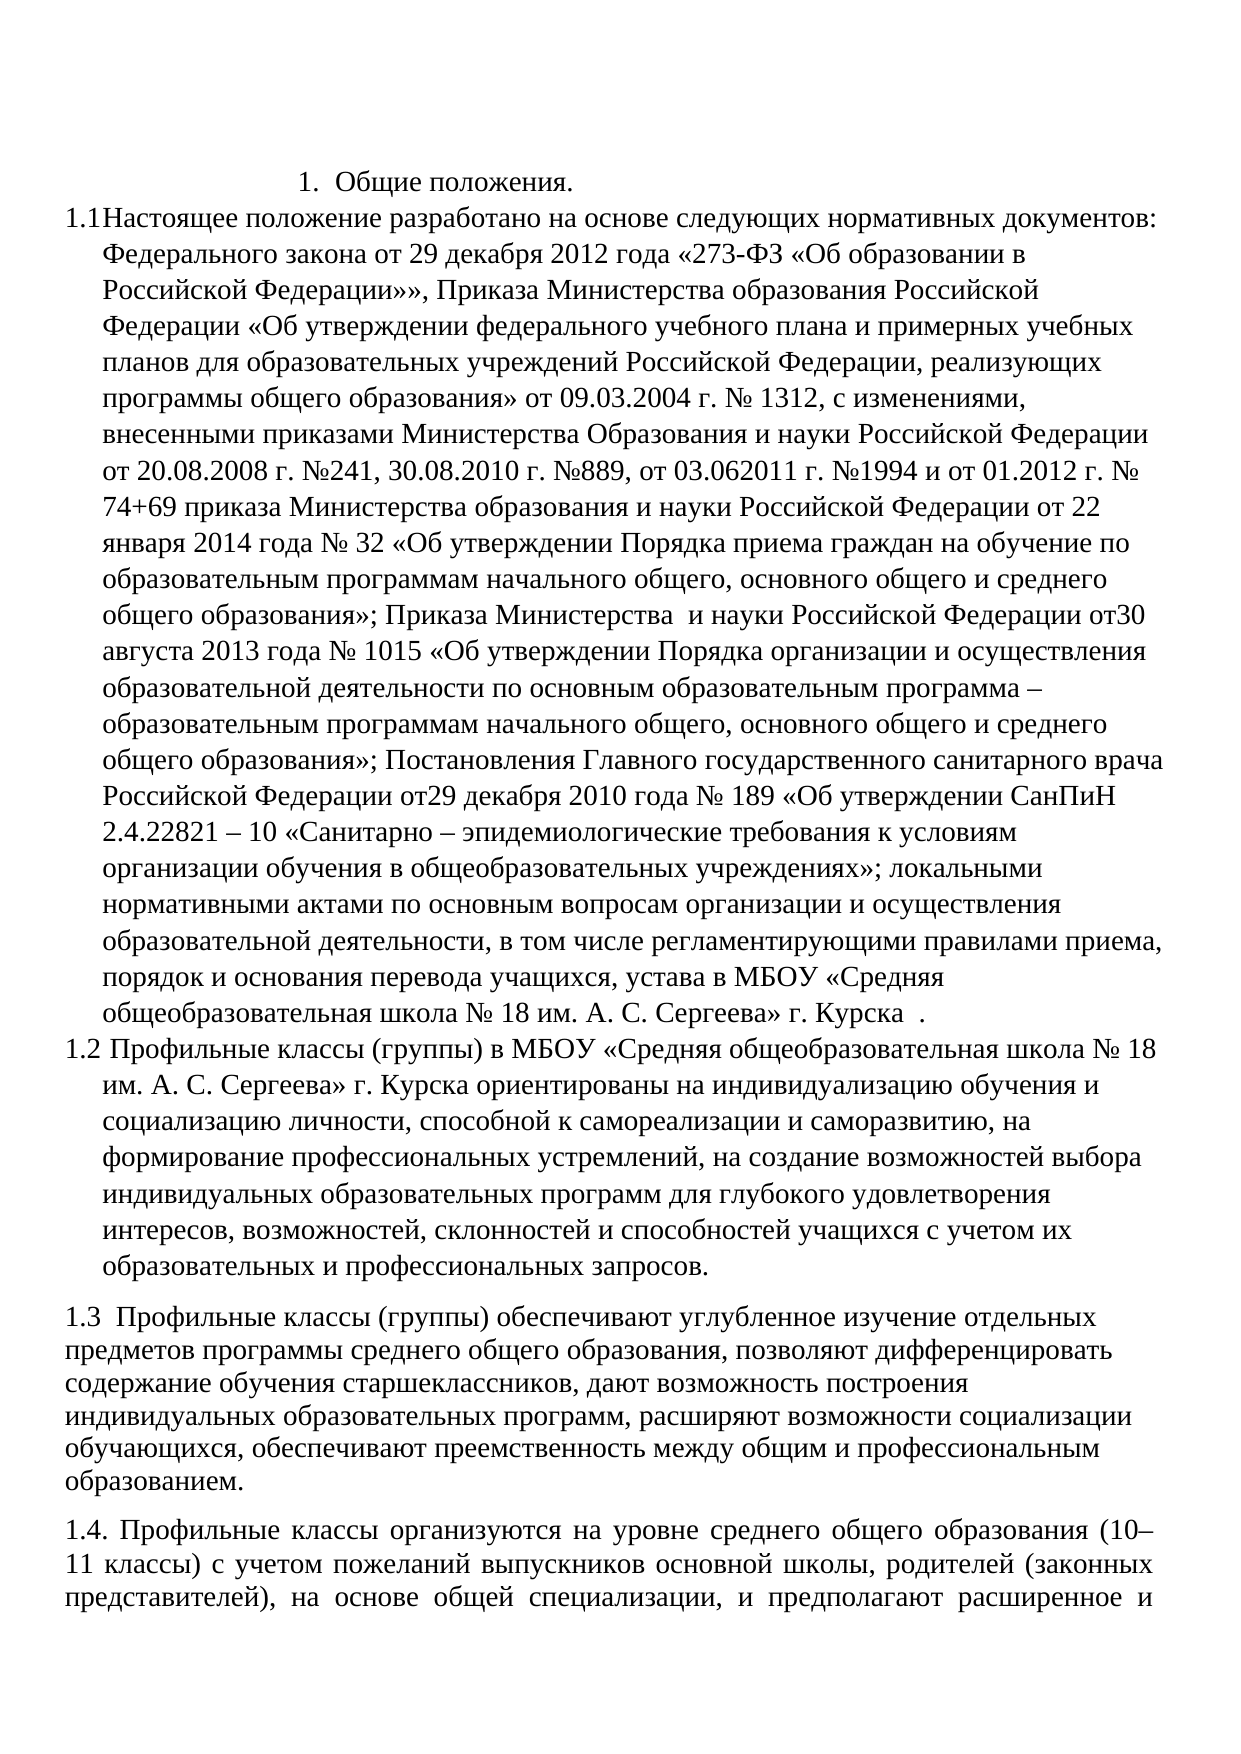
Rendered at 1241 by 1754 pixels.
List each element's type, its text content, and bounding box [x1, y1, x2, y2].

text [64, 1513, 1154, 1613]
list Настоящее положение разработано на основе следующих нормативных документов: Федерального закона от 29 декабря 2012 года «273-ФЗ «Об образовании в Российской Федерации»», Приказа Министерства образования Российской Федерации «Об утверждении федерального учебного плана и примерных учебных планов для образовательных учреждений Российской Федерации, реализующих программы общего образования» от 09.03.2004 г. № 1312, с изменениями, внесенными приказами Министерства Образования и науки Российской Федерации от 20.08.2008 г. №241, 30.08.2010 г. №889, от 03.062011 г. №1994 и от 01.2012 г. № 74+69 приказа Министерства образования и науки Российской Федерации от 22 января 2014 года № 32 «Об утверждении Порядка приема граждан на обучение по образовательным программам начального общего, основного общего и среднего общего образования»; Приказа Министерства и науки Российской Федерации от30 августа 2013 года № 1015 «Об утверждении Порядка организации и осуществления образовательной деятельности по основным образовательным программа – образовательным программам начального общего, основного общего и среднего общего образования»; Постановления Главного государственного санитарного врача Российской Федерации от29 декабря 2010 года № 189 «Об утверждении СанПиН 2.4.22821 – 10 «Санитарно – эпидемиологические требования к условиям организации обучения в общеобразовательных учреждениях»; локальными нормативными актами по основным вопросам организации и осуществления образовательной деятельности, в том числе регламентирующими правилами приема, порядок и основания перевода учащихся, устава в МБОУ «Средняя общеобразовательная школа № 18 им. А. С. Сергеева» г. Курска . [64, 200, 1177, 1028]
text 1.3 Профильные классы (группы) обеспечивают углубленное изучение отдельных предметов программы среднего общего образования, позволяют дифференцировать содержание обучения старшеклассников, дают возможность построения индивидуальных образовательных программ, расширяют возможности социализации обучающихся, обеспечивают преемственность между общим и профессиональным образованием. [64, 1301, 1177, 1496]
list Общие положения. [297, 164, 1177, 197]
list Профильные классы (группы) в МБОУ «Средняя общеобразовательная школа № 18 им. А. С. Сергеева» г. Курска ориентированы на индивидуализацию обучения и социализацию личности, способной к самореализации и саморазвитию, на формирование профессиональных устремлений, на создание возможностей выбора индивидуальных образовательных программ для глубокого удовлетворения интересов, возможностей, склонностей и способностей учащихся с учетом их образовательных и профессиональных запросов. [64, 1031, 1177, 1282]
